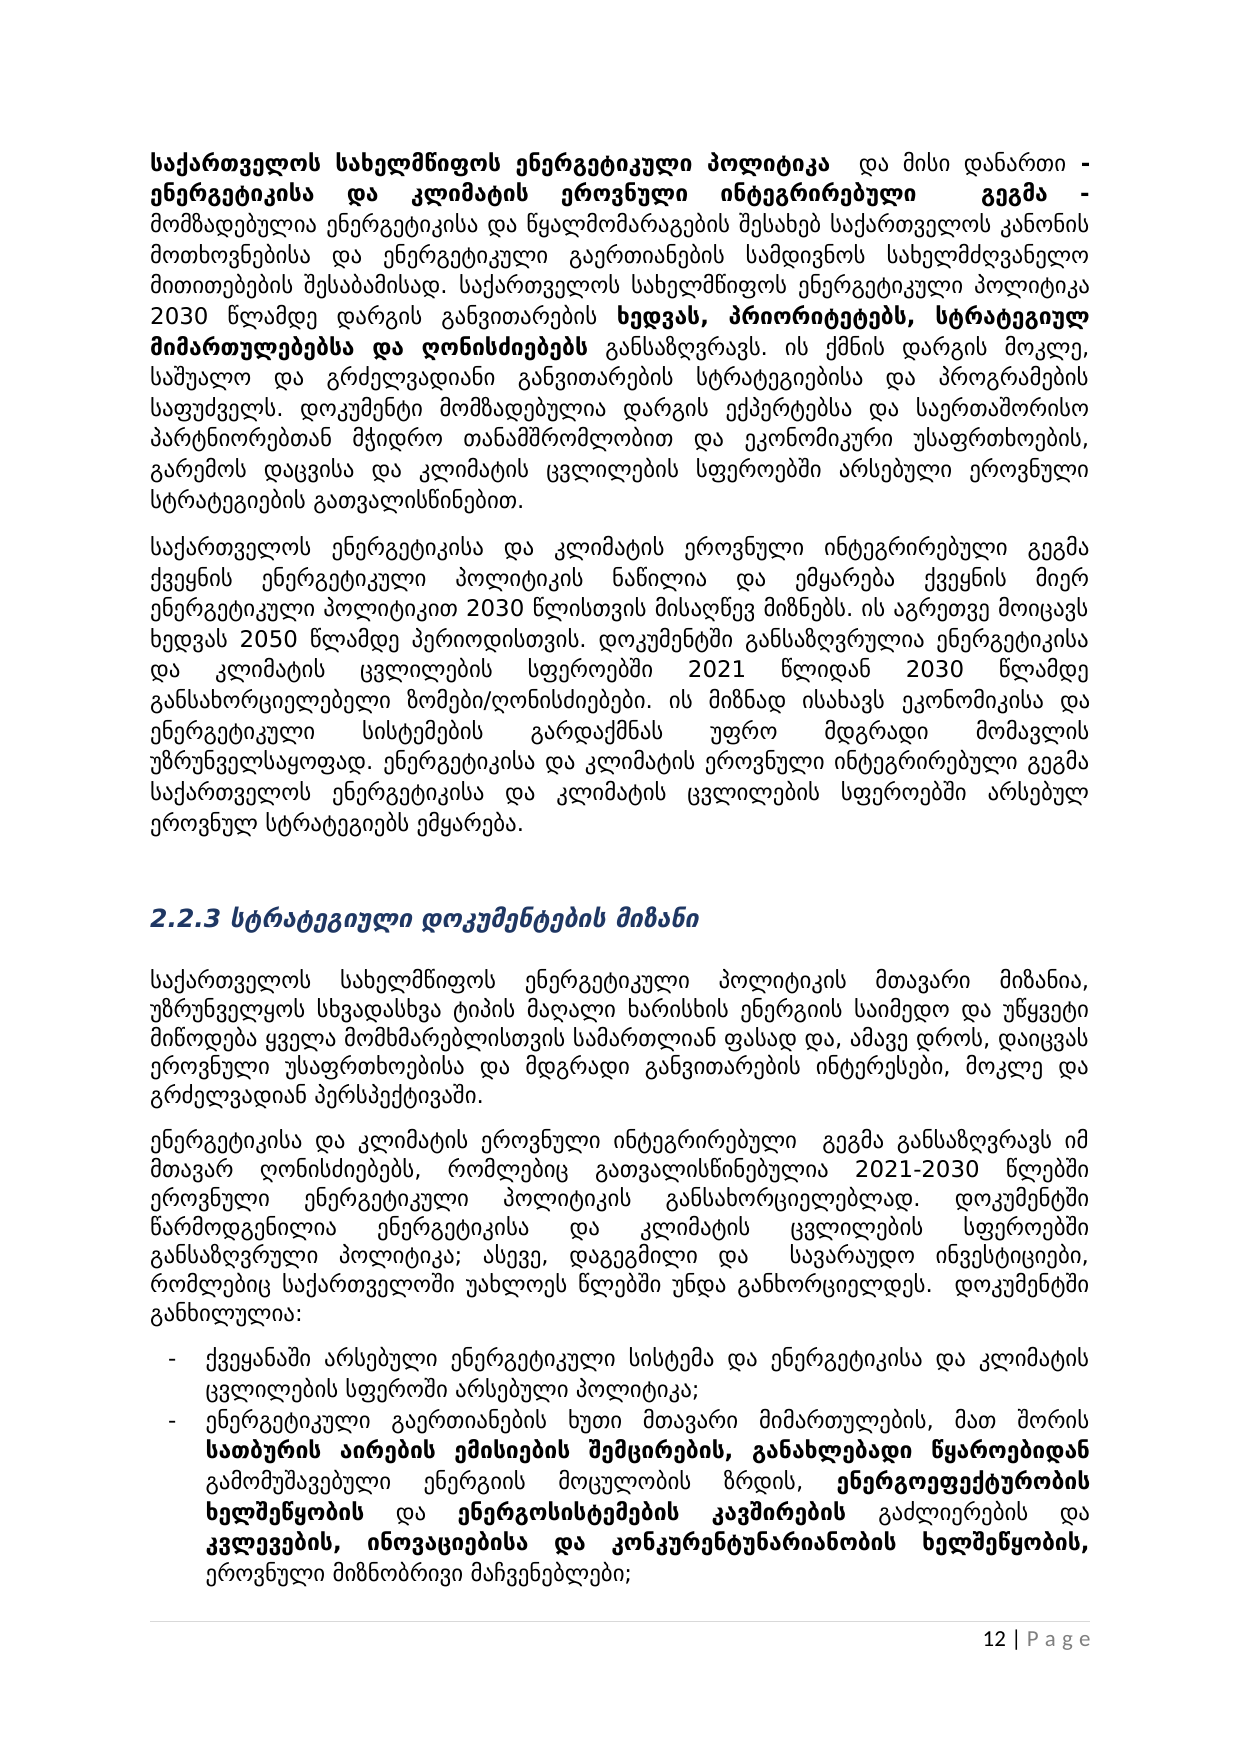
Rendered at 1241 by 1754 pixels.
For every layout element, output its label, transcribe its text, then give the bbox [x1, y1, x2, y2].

text საქართველოს სახელმწიფოს ენერგეტიკული პოლიტიკის მთავარი მიზანია, უზრუნველყოს სხვადასხვა ტიპის მაღალი ხარისხის ენერგიის საიმედო და უწყვეტი მიწოდება ყველა მომხმარებლისთვის სამართლიან ფასად და, ამავე დროს, დაიცვას ეროვნული უსაფრთხოებისა და მდგრადი განვითარების ინტერესები, მოკლე და გრძელვადიან პერსპექტივაში. [150, 967, 1090, 1109]
text საქართველოს ენერგეტიკისა და კლიმატის ეროვნული ინტეგრირებული გეგმა ქვეყნის ენერგეტიკული პოლიტიკის ნაწილია და ემყარება ქვეყნის მიერ ენერგეტიკული პოლიტიკით 2030 წლისთვის მისაღწევ მიზნებს. ის აგრეთვე მოიცავს ხედვას 2050 წლამდე პერიოდისთვის. დოკუმენტში განსაზღვრულია ენერგეტიკისა და კლიმატის ცვლილების სფეროებში 2021 წლიდან 2030 წლამდე განსახორციელებელი ზომები/ღონისძიებები. ის მიზნად ისახავს ეკონომიკისა და ენერგეტიკული სისტემების გარდაქმნას უფრო მდგრადი მომავლის უზრუნველსაყოფად. ენერგეტიკისა და კლიმატის ეროვნული ინტეგრირებული გეგმა საქართველოს ენერგეტიკისა და კლიმატის ცვლილების სფეროებში არსებულ ეროვნულ სტრატეგიებს ემყარება. [150, 534, 1090, 836]
list ენერგეტიკული გაერთიანების ხუთი მთავარი მიმართულების, მათ შორის სათბურის აირების ემისიების შემცირების, განახლებადი წყაროებიდან გამომუშავებული ენერგიის მოცულობის ზრდის, ენერგოეფექტურობის ხელშეწყობის და ენერგოსისტემების კავშირების გაძლიერების და კვლევების, ინოვაციებისა და კონკურენტუნარიანობის ხელშეწყობის, ეროვნული მიზნობრივი მაჩვენებლები; [168, 1407, 1090, 1587]
list ქვეყანაში არსებული ენერგეტიკული სისტემა და ენერგეტიკისა და კლიმატის ცვლილების სფეროში არსებული პოლიტიკა; [168, 1346, 1090, 1403]
text საქართველოს სახელმწიფოს ენერგეტიკული პოლიტიკა და მისი დანართი - ენერგეტიკისა და კლიმატის ეროვნული ინტეგრირებული გეგმა - მომზადებულია ენერგეტიკისა და წყალმომარაგების შესახებ საქართველოს კანონის მოთხოვნებისა და ენერგეტიკული გაერთიანების სამდივნოს სახელმძღვანელო მითითებების შესაბამისად. საქართველოს სახელმწიფოს ენერგეტიკული პოლიტიკა 2030 წლამდე დარგის განვითარების ხედვას, პრიორიტეტებს, სტრატეგიულ მიმართულებებსა და ღონისძიებებს განსაზღვრავს. ის ქმნის დარგის მოკლე, საშუალო და გრძელვადიანი განვითარების სტრატეგიებისა და პროგრამების საფუძველს. დოკუმენტი მომზადებულია დარგის ექპერტებსა და საერთაშორისო პარტნიორებთან მჭიდრო თანამშრომლობით და ეკონომიკური უსაფრთხოების, გარემოს დაცვისა და კლიმატის ცვლილების სფეროებში არსებული ეროვნული სტრატეგიების გათვალისწინებით. [150, 150, 1090, 513]
text ენერგეტიკისა და კლიმატის ეროვნული ინტეგრირებული გეგმა განსაზღვრავს იმ მთავარ ღონისძიებებს, რომლებიც გათვალისწინებულია 2021-2030 წლებში ეროვნული ენერგეტიკული პოლიტიკის განსახორციელებლად. დოკუმენტში წარმოდგენილია ენერგეტიკისა და კლიმატის ცვლილების სფეროებში განსაზღვრული პოლიტიკა; ასევე, დაგეგმილი და სავარაუდო ინვესტიციები, რომლებიც საქართველოში უახლოეს წლებში უნდა განხორციელდეს. დოკუმენტში განხილულია: [150, 1128, 1090, 1327]
subtitle 2.2.3 სტრატეგიული დოკუმენტების მიზანი [150, 904, 1090, 933]
